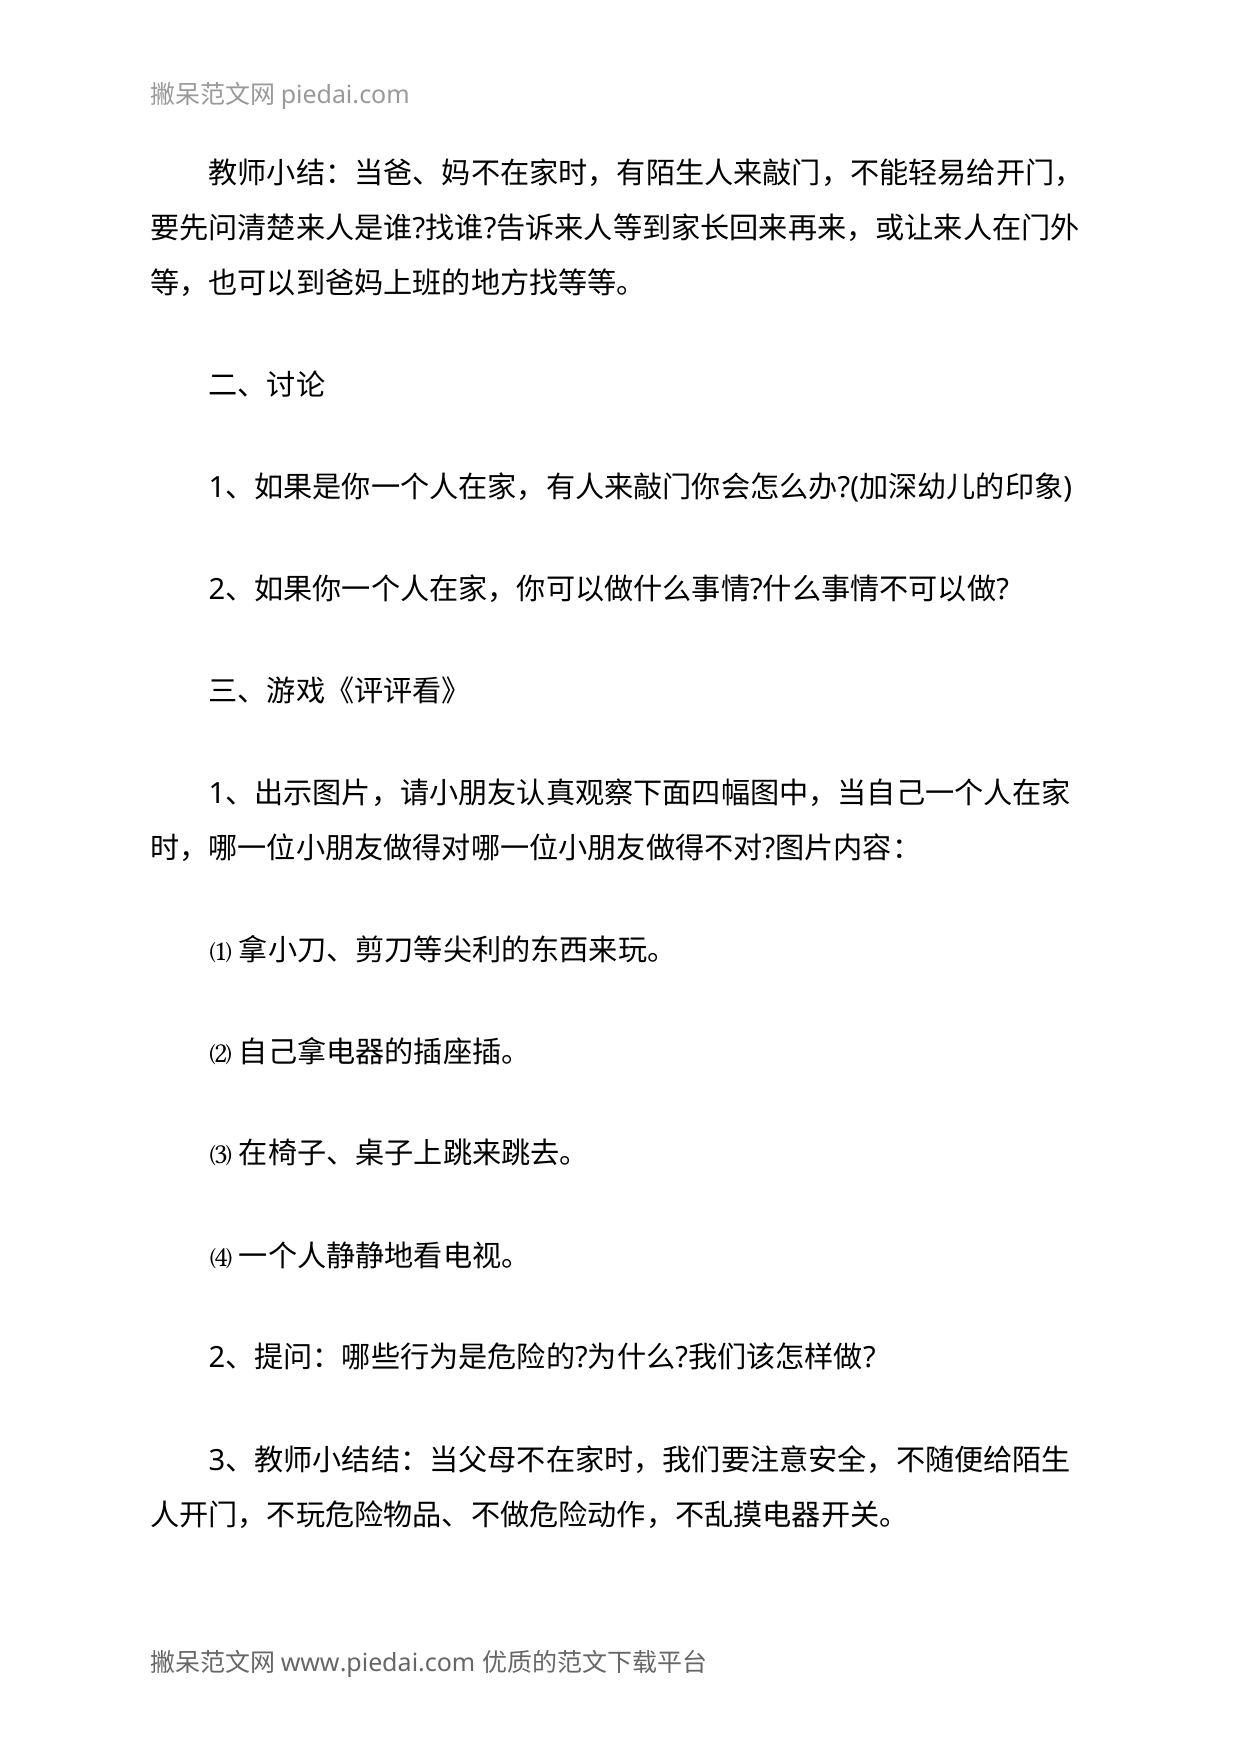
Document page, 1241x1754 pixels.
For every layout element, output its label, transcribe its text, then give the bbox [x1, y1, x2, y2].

text 2、提问：哪些行为是危险的?为什么?我们该怎样做? [150, 1334, 1090, 1376]
text 三、游戏《评评看》 [150, 667, 1090, 710]
text 2、如果你一个人在家，你可以做什么事情?什么事情不可以做? [150, 565, 1090, 608]
text 1、出示图片，请小朋友认真观察下面四幅图中，当自己一个人在家时，哪一位小朋友做得对哪一位小朋友做得不对?图片内容： [150, 769, 1090, 867]
text ⑶在椅子、桌子上跳来跳去。 [150, 1130, 1090, 1172]
text 1、如果是你一个人在家，有人来敲门你会怎么办?(加深幼儿的印象) [150, 463, 1090, 506]
text 3、教师小结结：当父母不在家时，我们要注意安全，不随便给陌生人开门，不玩危险物品、不做危险动作，不乱摸电器开关。 [150, 1436, 1090, 1533]
text ⑷一个人静静地看电视。 [150, 1232, 1090, 1274]
text ⑴拿小刀、剪刀等尖利的东西来玩。 [150, 926, 1090, 968]
text 教师小结：当爸、妈不在家时，有陌生人来敲门，不能轻易给开门，要先问清楚来人是谁?找谁?告诉来人等到家长回来再来，或让来人在门外等，也可以到爸妈上班的地方找等等。 [150, 150, 1090, 302]
text ⑵自己拿电器的插座插。 [150, 1028, 1090, 1071]
text 二、讨论 [150, 362, 1090, 404]
